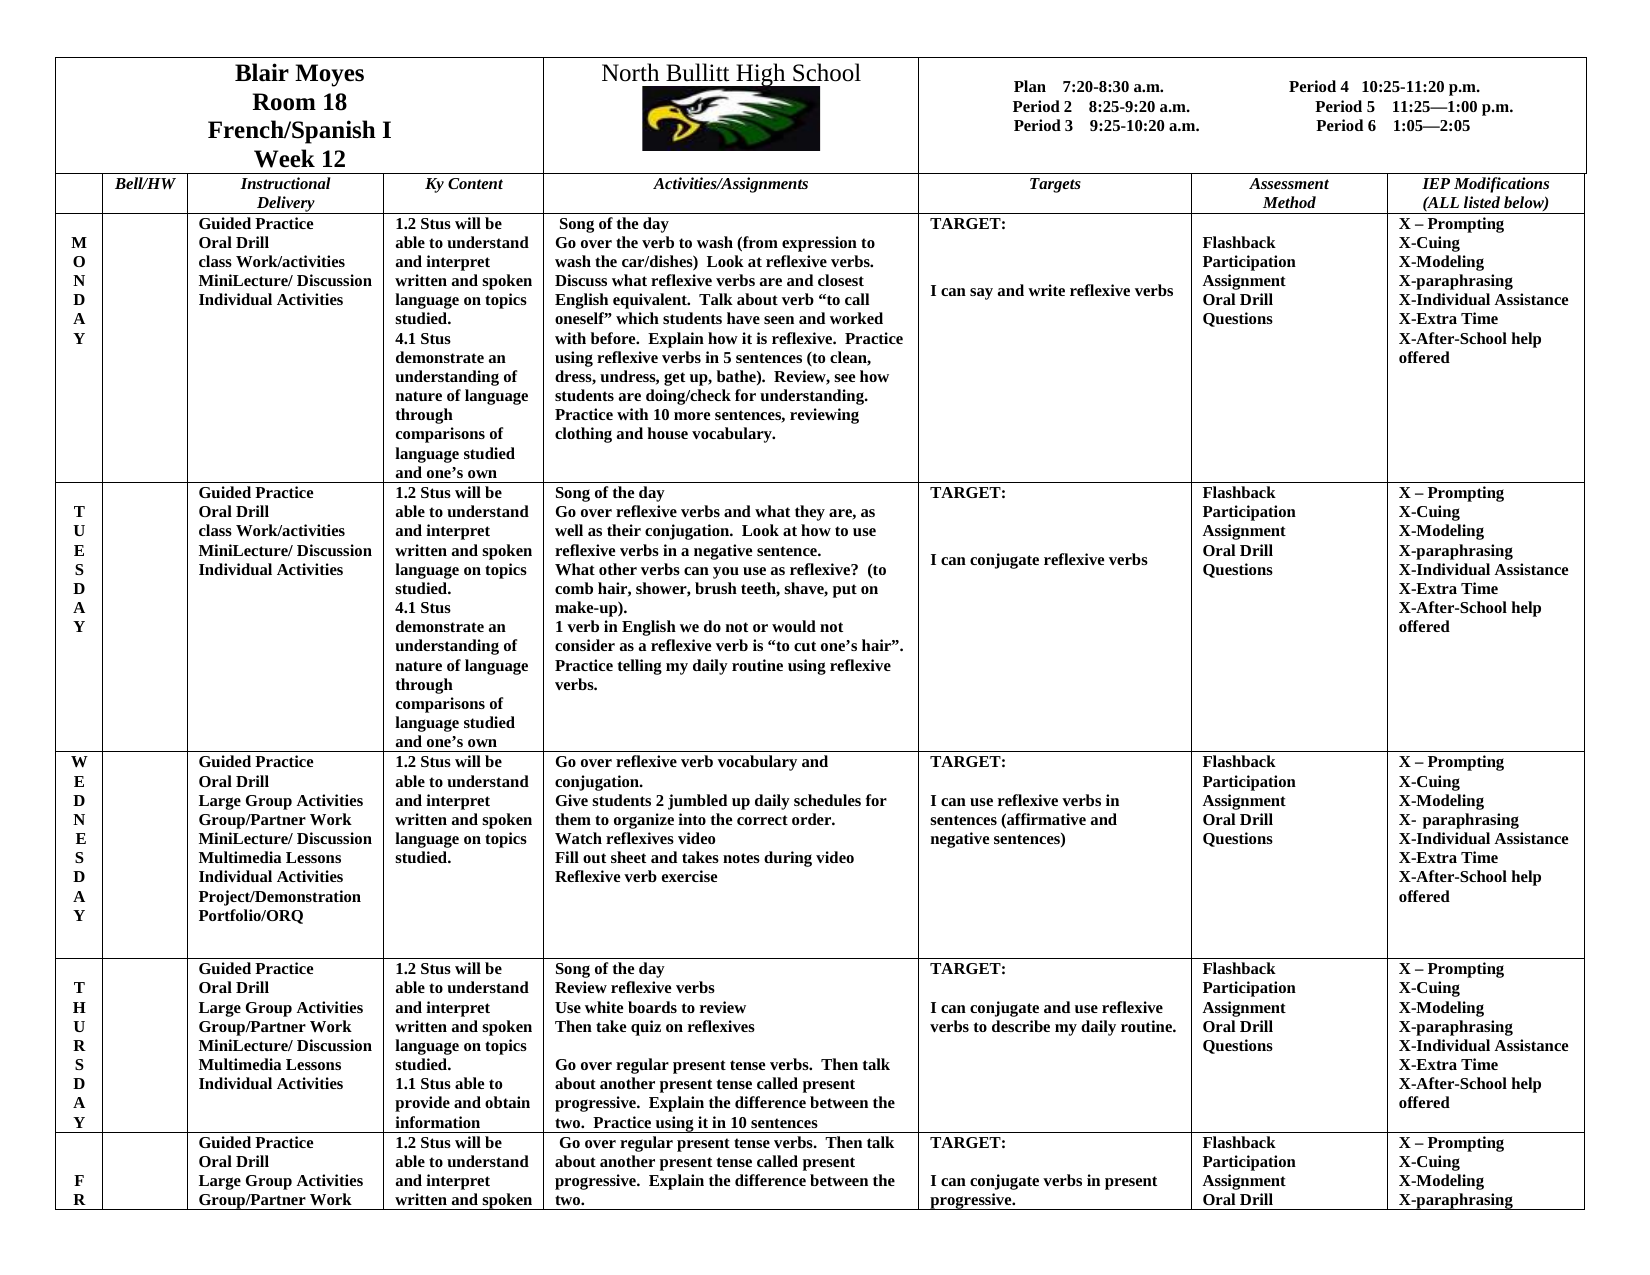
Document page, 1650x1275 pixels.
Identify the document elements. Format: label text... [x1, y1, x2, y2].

table_cell 1.2 Stus will be able to understand and interpret written and spoken language on topics studied. 1.1 Stus able to provide and obtain information [384, 959, 543, 1132]
table_cell Guided Practice Oral Drill Large Group Activities Group/Partner Work MiniLecture/ Discussion Multimedia Lessons Individual Activities [188, 959, 383, 1132]
table_cell Song of the day Review reflexive verbs Use white boards to review Then take quiz on reflexives Go over regular present tense verbs. Then talk about another present tense called present progressive. Explain the difference between the two. Practice using it in 10 sentences [544, 959, 918, 1132]
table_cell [188, 1133, 383, 1209]
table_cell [919, 1133, 1191, 1209]
table_cell [103, 752, 187, 958]
table_cell [103, 214, 187, 482]
table_cell [56, 174, 102, 212]
table_cell Song of the day Go over reflexive verbs and what they are, as well as their conjugation. Look at how to use reflexive verbs in a negative sentence. What other verbs can you use as reflexive? (to comb hair, shower, brush teeth, shave, put on make-up). 1 verb in English we do not or would not consider as a reflexive verb is “to cut one’s hair”. Practice telling my daily routine using reflexive verbs. [544, 483, 918, 751]
table_cell X – Prompting X-Cuing X-Modeling X- paraphrasing X-Individual Assistance X-Extra Time X-After-School help offered [1388, 752, 1584, 958]
table_cell Guided Practice Oral Drill class Work/activities MiniLecture/ Discussion Individual Activities [188, 483, 383, 751]
table_cell IEP Modifications (ALL listed below) [1388, 174, 1584, 212]
table_header Plan 7:20-8:30 a.m. Period 4 10:25-11:20 p.m. Period 2 8:25-9:20 a.m. Period 5 11:25—1:00 p.m. Period 3 9:25-10:20 a.m. Period 6 1:05—2:05 [919, 58, 1586, 173]
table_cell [544, 1133, 918, 1209]
table_cell W E D N E S D A Y [56, 752, 102, 958]
table_cell Bell/HW [103, 174, 187, 212]
table_cell Flashback Participation Assignment Oral Drill Questions [1192, 959, 1387, 1132]
table_cell TARGET: I can say and write reflexive verbs [919, 214, 1191, 482]
table_cell Activities/Assignments [544, 174, 918, 212]
table_cell TARGET: I can conjugate and use reflexive verbs to describe my daily routine. [919, 959, 1191, 1132]
table_cell Targets [919, 174, 1191, 212]
table_cell T H U R S D A Y [56, 959, 102, 1132]
table_header Blair Moyes Room 18 French/Spanish I Week 12 [56, 58, 543, 173]
table_cell Instructional Delivery [188, 174, 383, 212]
table_cell X – Prompting X-Cuing X-Modeling X-paraphrasing X-Individual Assistance X-Extra Time X-After-School help offered [1388, 959, 1584, 1132]
table_cell 1.2 Stus will be able to understand and interpret written and spoken language on topics studied. [384, 752, 543, 958]
table_header North Bullitt High School [544, 58, 918, 173]
table_cell MO N D A Y [56, 214, 102, 482]
table_cell F R I D A Y [56, 1133, 102, 1209]
table_cell Guided Practice Oral Drill class Work/activities MiniLecture/ Discussion Individual Activities [188, 214, 383, 482]
table_cell Flashback Participation Assignment Oral Drill Questions [1192, 483, 1387, 751]
table_cell Ky Content [384, 174, 543, 212]
table_cell X – Prompting X-Cuing X-Modeling X-paraphrasing X-Individual Assistance X-Extra Time X-After-School help offered [1388, 214, 1584, 482]
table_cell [384, 1133, 543, 1209]
table_cell 1.2 Stus will be able to understand and interpret written and spoken language on topics studied. 4.1 Stus demonstrate an understanding of nature of language through comparisons of language studied and one’s own [384, 483, 543, 751]
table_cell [1388, 1133, 1584, 1209]
table_cell Flashback Participation Assignment Oral Drill Questions [1192, 752, 1387, 958]
table_cell [103, 483, 187, 751]
table_cell TARGET: I can use reflexive verbs in sentences (affirmative and negative sentences) [919, 752, 1191, 958]
table_cell Assessment Method [1192, 174, 1387, 212]
table_cell Song of the day Go over the verb to wash (from expression to wash the car/dishes) Look at reflexive verbs. Discuss what reflexive verbs are and closest English equivalent. Talk about verb “to call oneself” which students have seen and worked with before. Explain how it is reflexive. Practice using reflexive verbs in 5 sentences (to clean, dress, undress, get up, bathe). Review, see how students are doing/check for understanding. Practice with 10 more sentences, reviewing clothing and house vocabulary. [544, 214, 918, 482]
table_cell [103, 959, 187, 1132]
table_cell TARGET: I can conjugate reflexive verbs [919, 483, 1191, 751]
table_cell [1192, 1133, 1387, 1209]
table_cell Go over reflexive verb vocabulary and conjugation. Give students 2 jumbled up daily schedules for them to organize into the correct order. Watch reflexives video Fill out sheet and takes notes during video Reflexive verb exercise [544, 752, 918, 958]
table_cell Flashback Participation Assignment Oral Drill Questions [1192, 214, 1387, 482]
table_cell X – Prompting X-Cuing X-Modeling X-paraphrasing X-Individual Assistance X-Extra Time X-After-School help offered [1388, 483, 1584, 751]
picture [642, 86, 821, 151]
table_cell T U E S D A Y [56, 483, 102, 751]
table_cell [103, 1133, 187, 1209]
table_cell 1.2 Stus will be able to understand and interpret written and spoken language on topics studied. 4.1 Stus demonstrate an understanding of nature of language through comparisons of language studied and one’s own [384, 214, 543, 482]
table_cell Guided Practice Oral Drill Large Group Activities Group/Partner Work MiniLecture/ Discussion Multimedia Lessons Individual Activities Project/Demonstration Portfolio/ORQ [188, 752, 383, 958]
